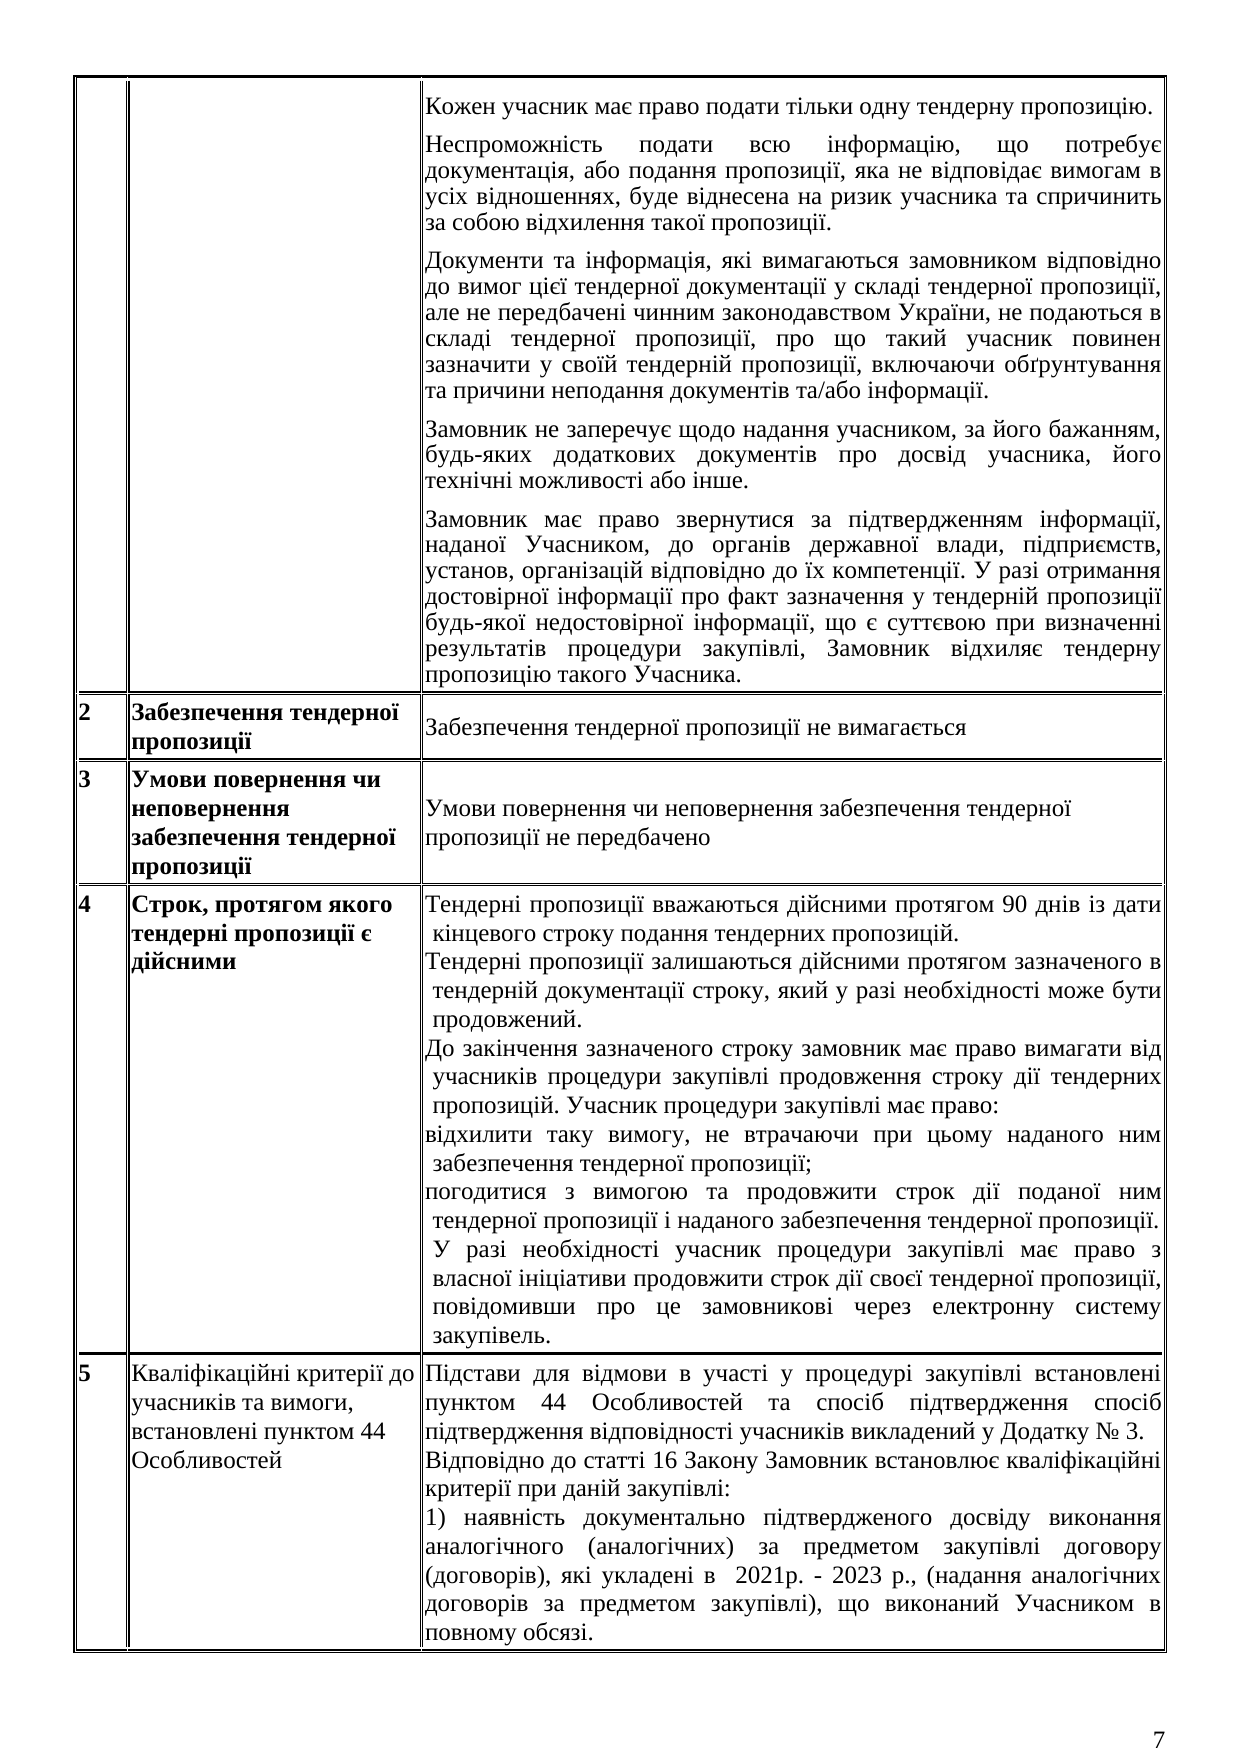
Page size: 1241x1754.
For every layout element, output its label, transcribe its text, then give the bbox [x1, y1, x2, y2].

table_cell Умови повернення чи неповернення забезпечення тендерної пропозиції [130, 762, 420, 883]
table_cell Строк, протягом якого тендерні пропозиції є дійсними [130, 886, 420, 1352]
table_cell 2 [77, 691, 126, 758]
table_cell Тендерні пропозиції вважаються дійсними протягом 90 днів із дати кінцевого строку подання тендерних пропозицій. Тендерні пропозиції залишаються дійсними протягом зазначеного в тендерній документації строку, який у разі необхідності може бути продовжений. До закінчення зазначеного строку замовник має право вимагати від учасників процедури закупівлі продовження строку дії тендерних пропозицій. Учасник процедури закупівлі має право: відхилити таку вимогу, не втрачаючи при цьому наданого ним забезпечення тендерної пропозиції; погодитися з вимогою та продовжити строк дії поданої ним тендерної пропозиції і наданого забезпечення тендерної пропозиції. У разі необхідності учасник процедури закупівлі має право з власної ініціативи продовжити строк дії своєї тендерної пропозиції, повідомивши про це замовникові через електронну систему закупівель. [422, 883, 1165, 1352]
table_cell Забезпечення тендерної пропозиції не вимагається [423, 691, 1164, 758]
table_cell 5 [77, 1352, 128, 1649]
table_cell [422, 1352, 1164, 1649]
table_cell Умови повернення чи неповернення забезпечення тендерної пропозиції не передбачено [423, 758, 1164, 883]
table_cell 1 [77, 77, 128, 691]
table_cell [422, 78, 1164, 691]
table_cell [128, 78, 422, 691]
table_cell 3 [77, 758, 126, 883]
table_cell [128, 1355, 422, 1649]
table_cell 4 [75, 883, 128, 1352]
table_cell Забезпечення тендерної пропозиції [130, 695, 420, 758]
